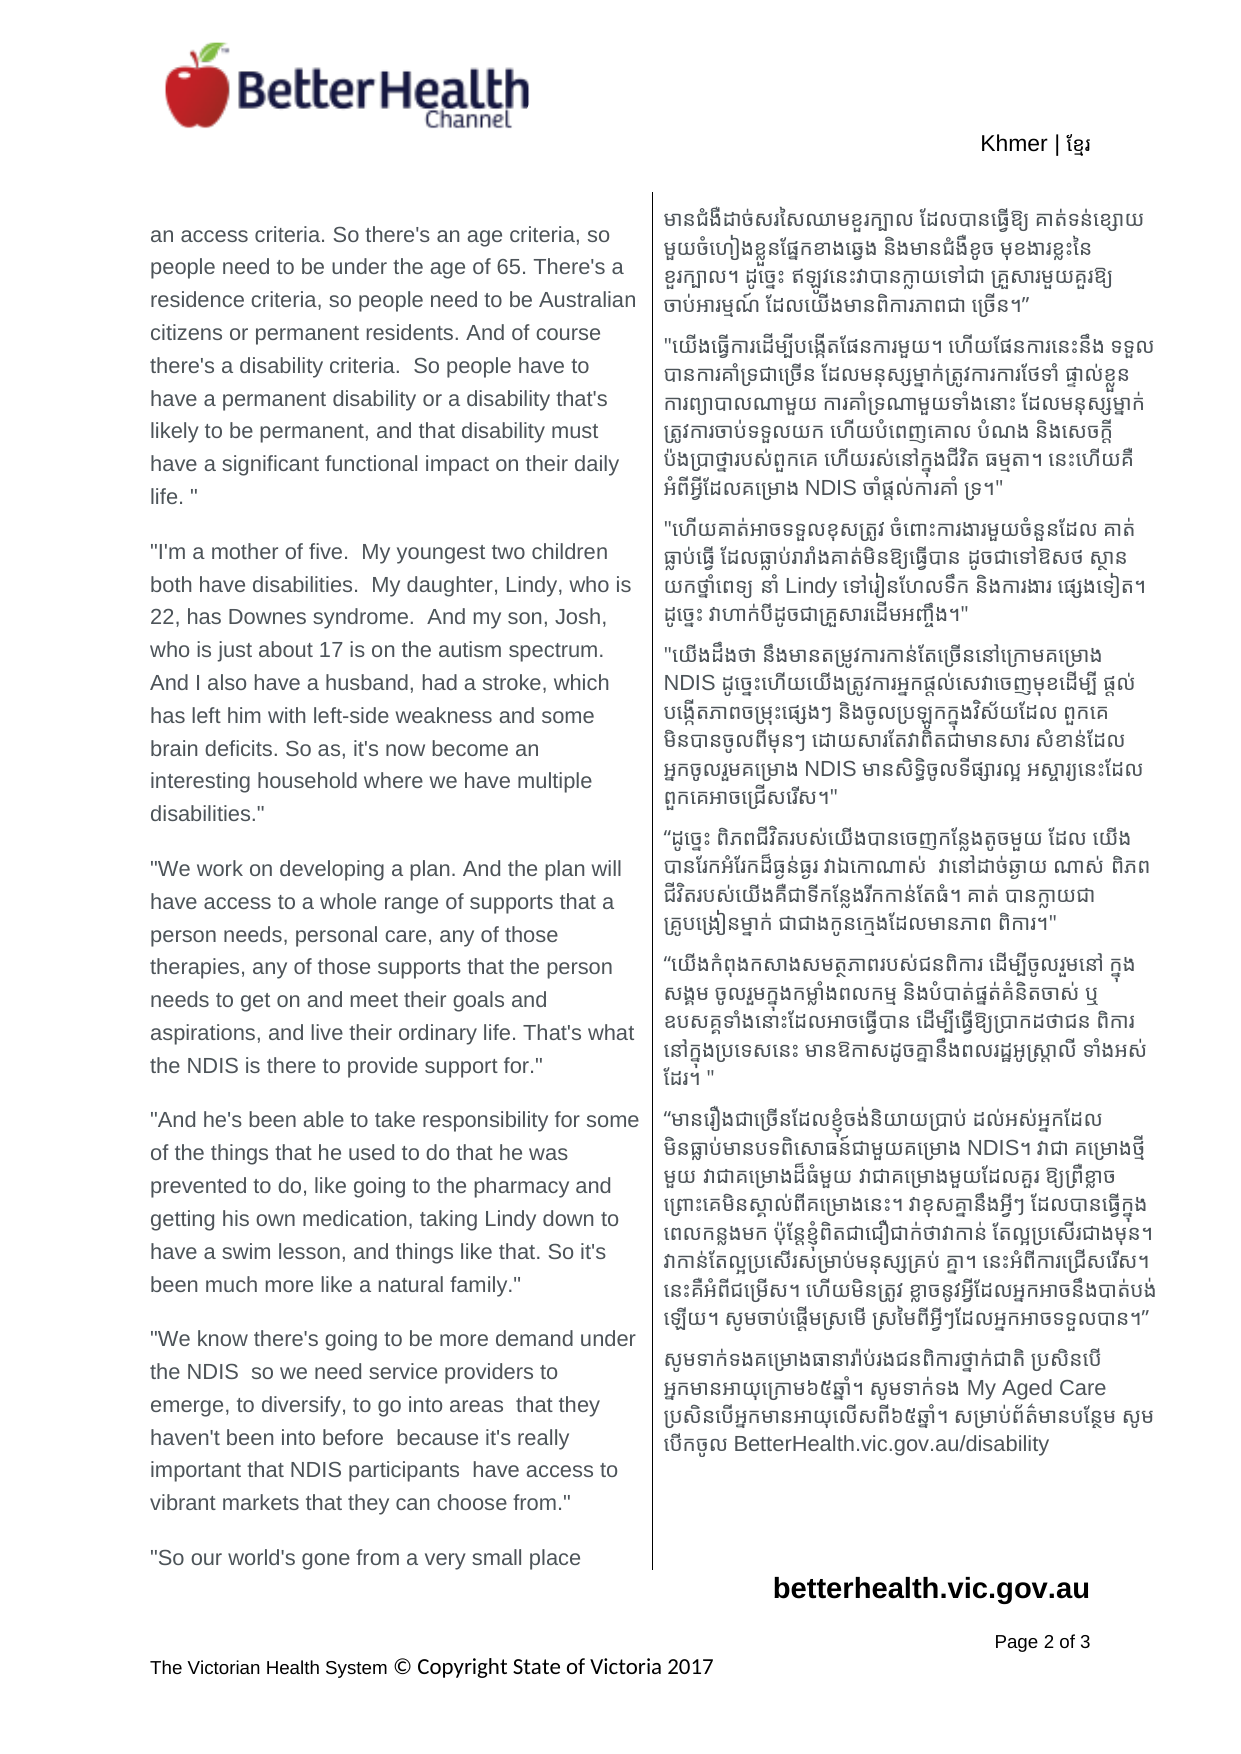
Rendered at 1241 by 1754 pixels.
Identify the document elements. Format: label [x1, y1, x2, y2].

table_cell [653, 192, 1169, 1570]
picture [156, 37, 533, 134]
table_cell [139, 192, 652, 1570]
